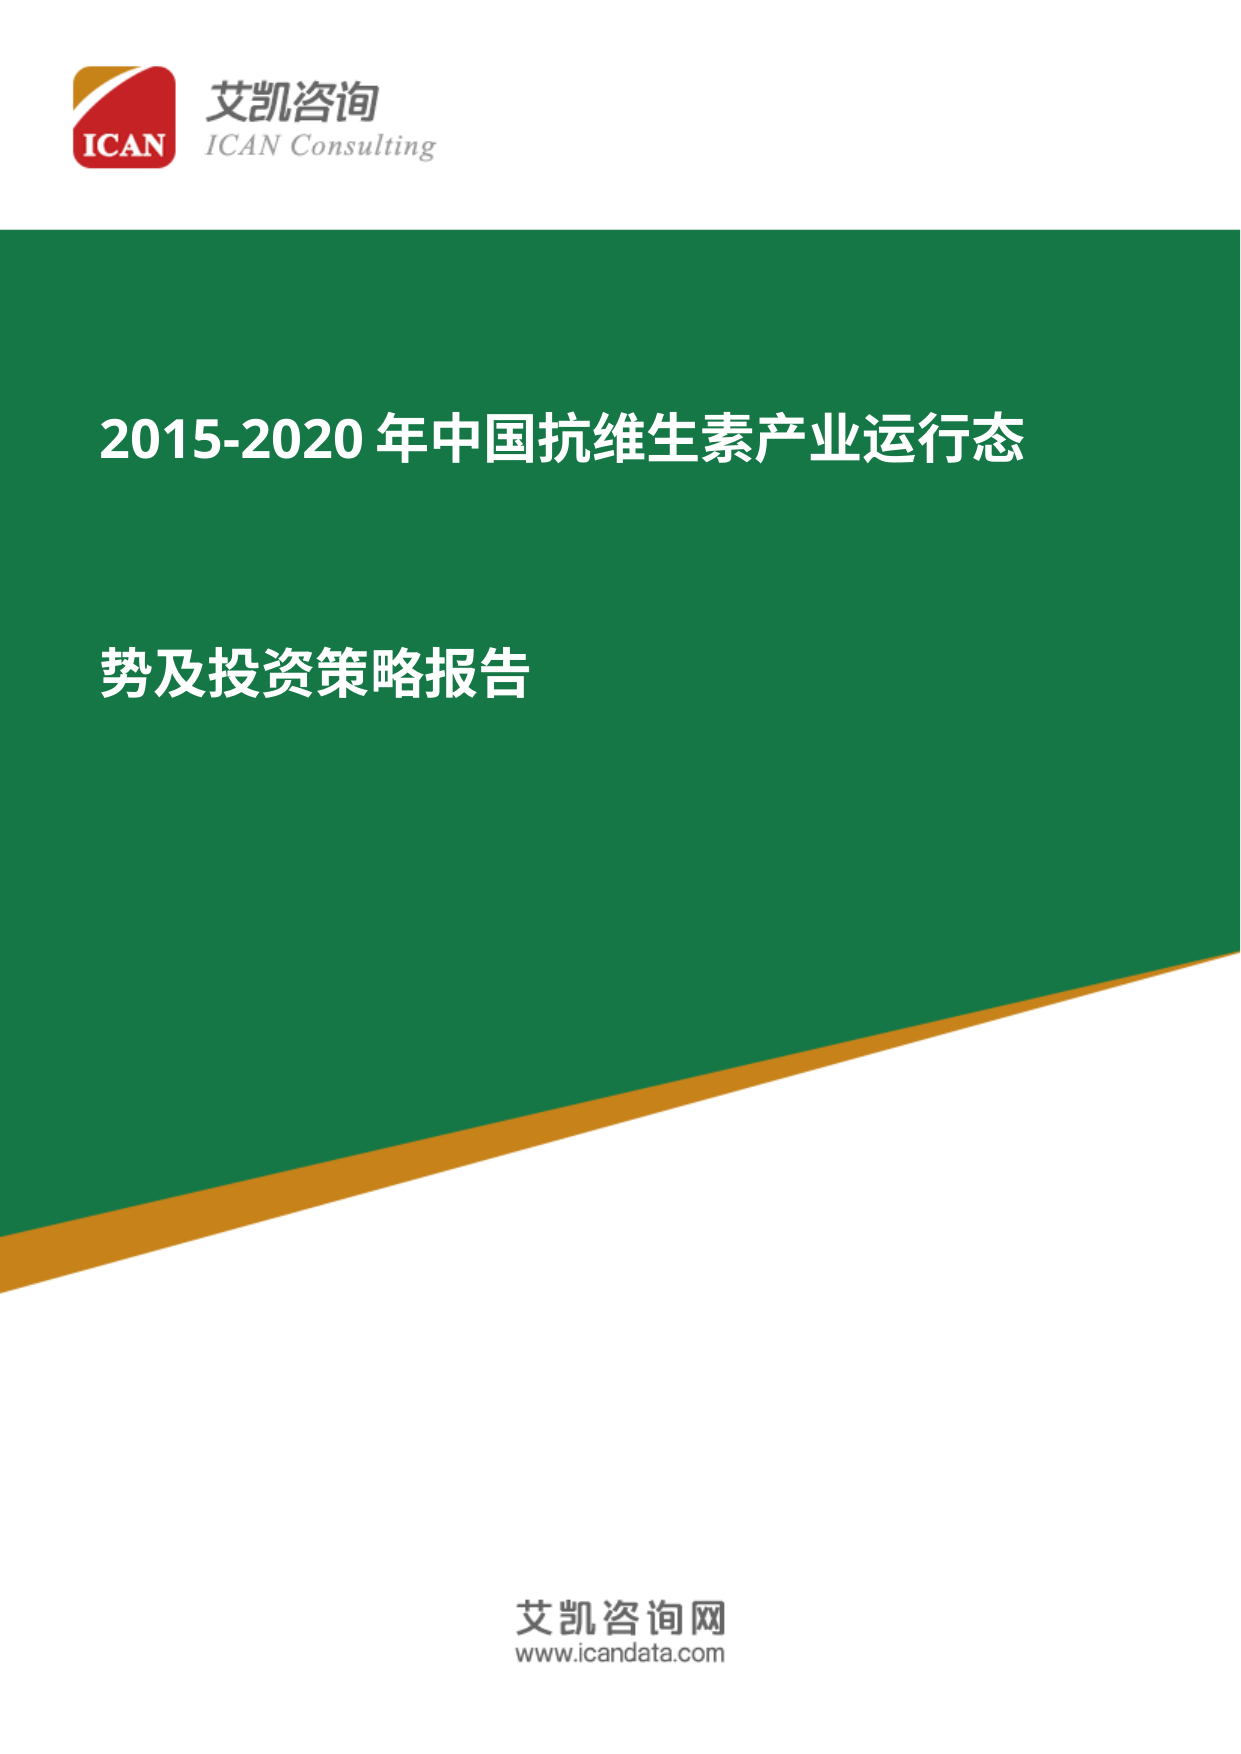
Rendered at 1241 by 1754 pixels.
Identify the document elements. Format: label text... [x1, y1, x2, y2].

picture [0, 5, 1241, 1754]
subtitle 2015-2020年中国抗维生素产业运行态势及投资策略报告 [99, 386, 1053, 718]
